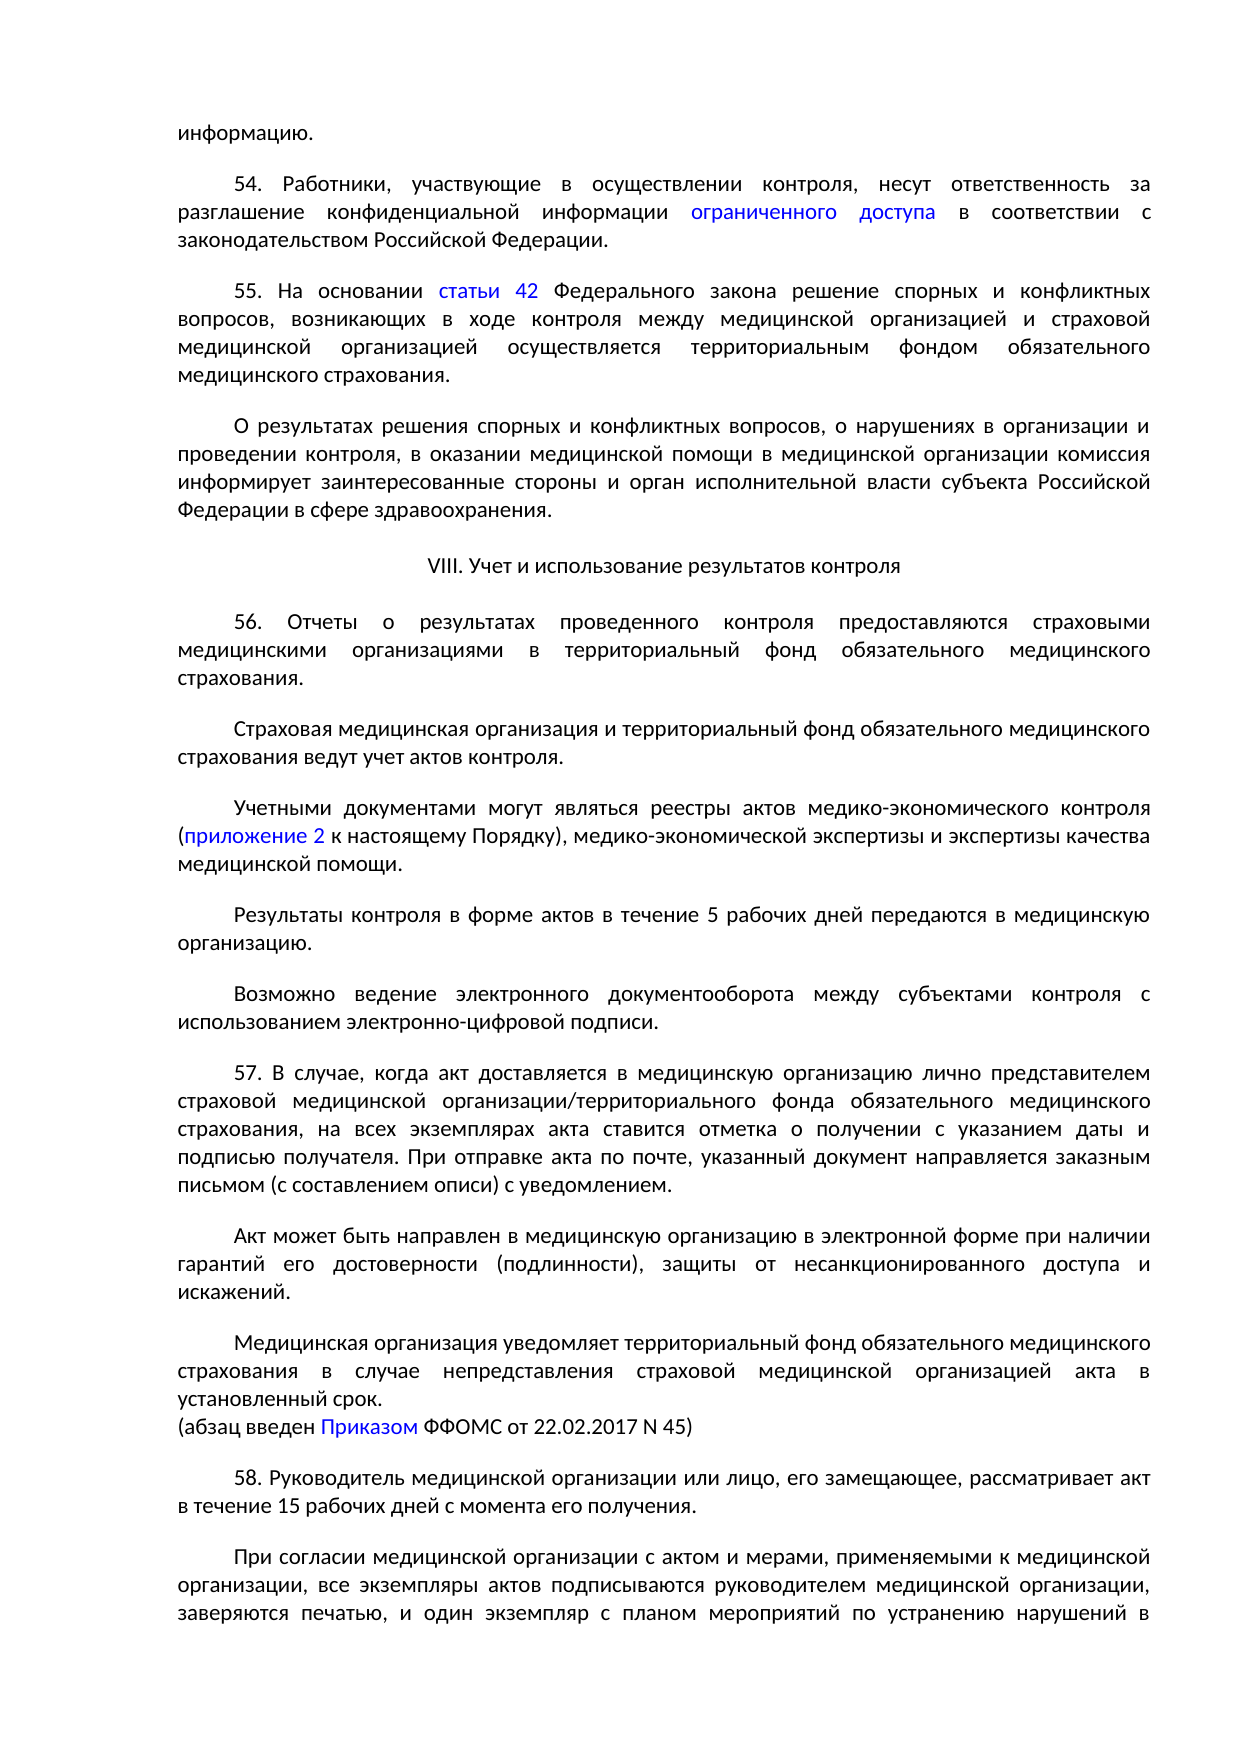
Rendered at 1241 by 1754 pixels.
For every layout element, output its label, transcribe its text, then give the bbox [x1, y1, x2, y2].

text О результатах решения спорных и конфликтных вопросов, о нарушениях в организации и проведении контроля, в оказании медицинской помощи в медицинской организации комиссия информирует заинтересованные стороны и орган исполнительной власти субъекта Российской Федерации в сфере здравоохранения. [177, 411, 1152, 523]
text Акт может быть направлен в медицинскую организацию в электронной форме при наличии гарантий его достоверности (подлинности), защиты от несанкционированного доступа и искажений. [177, 1221, 1152, 1305]
text 56. Отчеты о результатах проведенного контроля предоставляются страховыми медицинскими организациями в территориальный фонд обязательного медицинского страхования. [177, 607, 1152, 691]
text Возможно ведение электронного документооборота между субъектами контроля с использованием электронно-цифровой подписи. [177, 979, 1152, 1035]
text 54. Работники, участвующие в осуществлении контроля, несут ответственность за разглашение конфиденциальной информации ограниченного доступа в соответствии с законодательством Российской Федерации. [177, 169, 1152, 253]
text 57. В случае, когда акт доставляется в медицинскую организацию лично представителем страховой медицинской организации/территориального фонда обязательного медицинского страхования, на всех экземплярах акта ставится отметка о получении с указанием даты и подписью получателя. При отправке акта по почте, указанный документ направляется заказным письмом (с составлением описи) с уведомлением. [177, 1058, 1152, 1198]
text Учетными документами могут являться реестры актов медико-экономического контроля (приложение 2 к настоящему Порядку), медико-экономической экспертизы и экспертизы качества медицинской помощи. [177, 793, 1152, 877]
text Результаты контроля в форме актов в течение 5 рабочих дней передаются в медицинскую организацию. [177, 900, 1152, 956]
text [177, 118, 1152, 146]
text Медицинская организация уведомляет территориальный фонд обязательного медицинского страхования в случае непредставления страховой медицинской организацией акта в установленный срок. [177, 1328, 1152, 1412]
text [177, 1542, 1152, 1626]
text (абзац введен Приказом ФФОМС от 22.02.2017 N 45) [177, 1412, 1152, 1440]
text VIII. Учет и использование результатов контроля [177, 551, 1152, 579]
text 55. На основании статьи 42 Федерального закона решение спорных и конфликтных вопросов, возникающих в ходе контроля между медицинской организацией и страховой медицинской организацией осуществляется территориальным фондом обязательного медицинского страхования. [177, 276, 1152, 388]
text 58. Руководитель медицинской организации или лицо, его замещающее, рассматривает акт в течение 15 рабочих дней с момента его получения. [177, 1463, 1152, 1519]
text Страховая медицинская организация и территориальный фонд обязательного медицинского страхования ведут учет актов контроля. [177, 714, 1152, 770]
